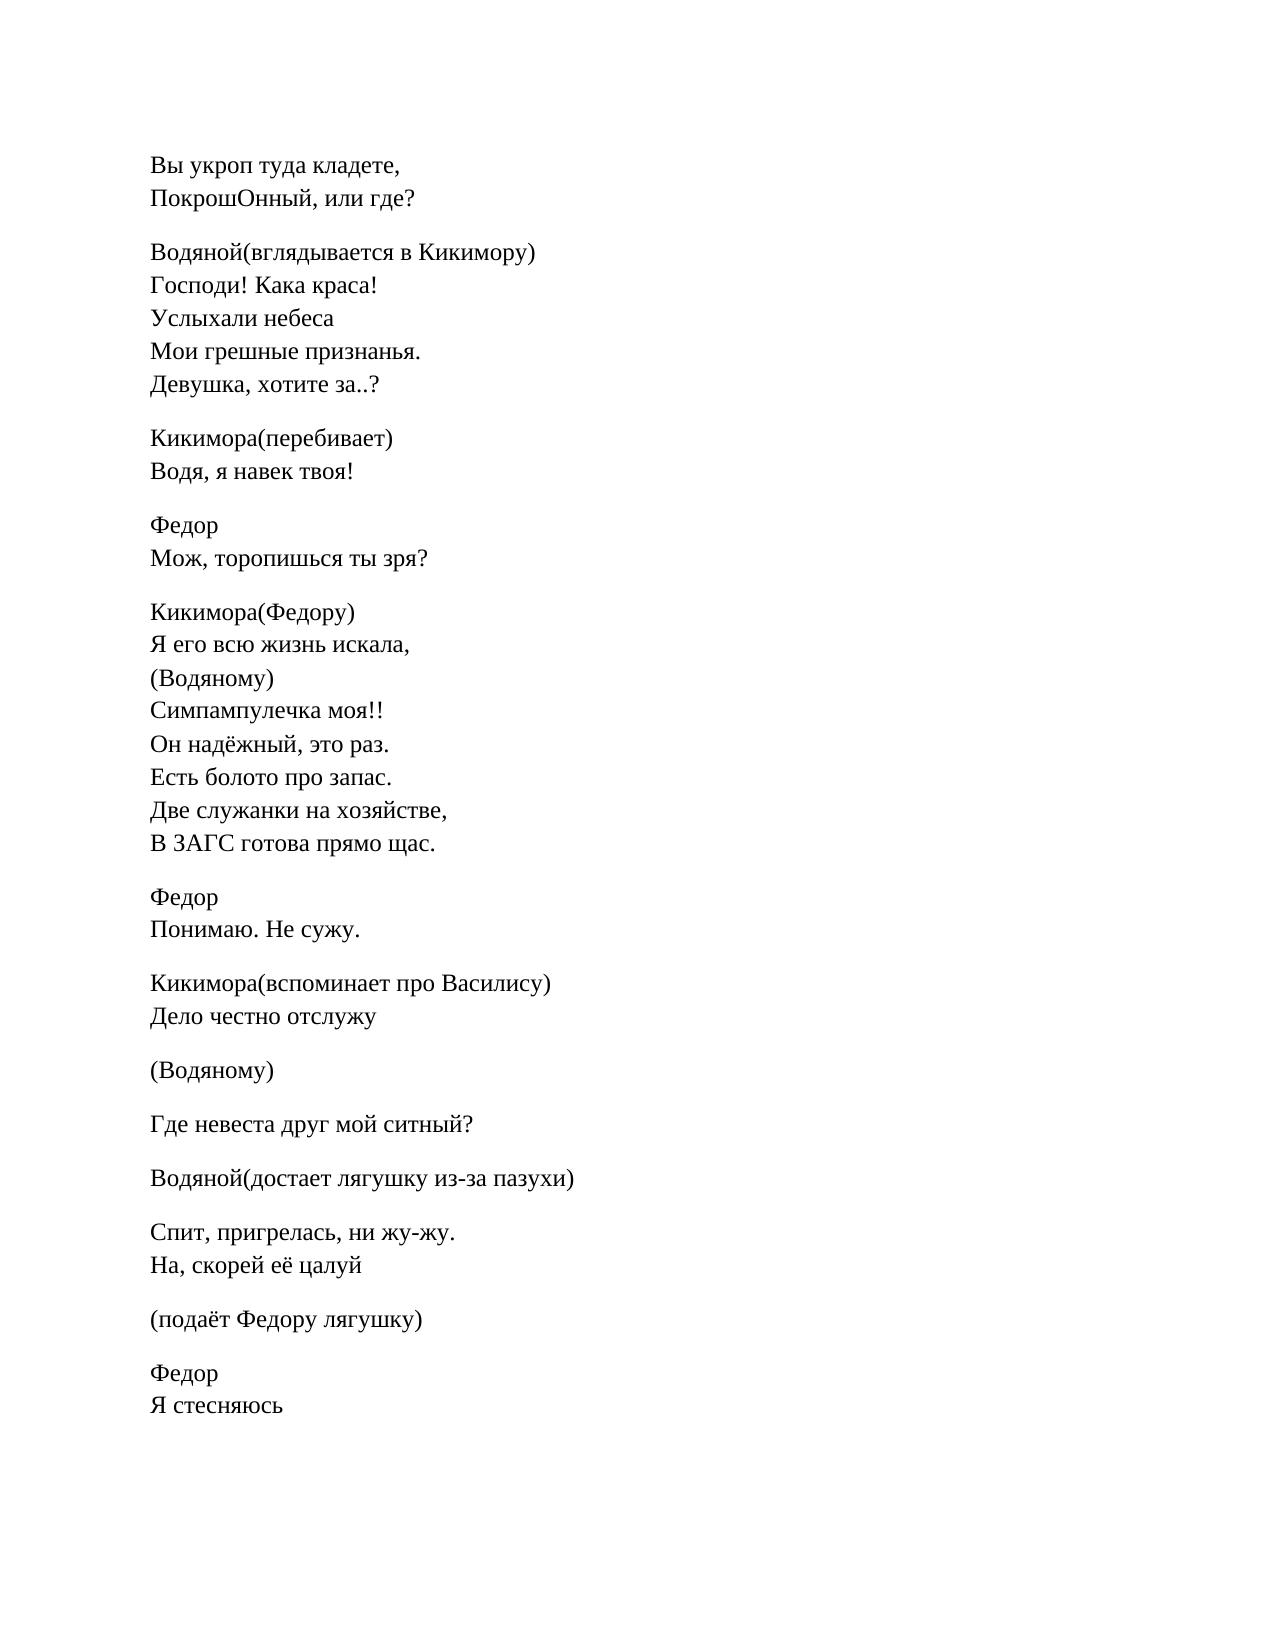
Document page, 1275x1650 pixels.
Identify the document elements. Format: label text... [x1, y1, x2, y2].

text Федор Мож, торопишься ты зря? [150, 510, 1125, 571]
text Водяной(достает лягушку из-за пазухи) [150, 1163, 1125, 1192]
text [150, 150, 1125, 212]
text Кикимора(вспоминает про Василису) Дело честно отслужу [150, 968, 1125, 1030]
text Федор Я стесняюсь [150, 1358, 1125, 1419]
text Водяной(вглядывается в Кикимору) Господи! Кака краса! Услыхали небеса Мои грешные признанья. Девушка, хотите за..? [150, 237, 1125, 398]
text Кикимора(Федору) Я его всю жизнь искала, (Водяному) Симпампулечка моя!! Он надёжный, это раз. Есть болото про запас. Две служанки на хозяйстве, В ЗАГС готова прямо щас. [150, 597, 1125, 856]
text Спит, пригрелась, ни жу-жу. На, скорей её цалуй [150, 1217, 1125, 1279]
text Федор Понимаю. Не сужу. [150, 882, 1125, 943]
text Кикимора(перебивает) Водя, я навек твоя! [150, 423, 1125, 484]
text (подаёт Федору лягушку) [150, 1304, 1125, 1332]
text Где невеста друг мой ситный? [150, 1109, 1125, 1138]
text (Водяному) [150, 1055, 1125, 1084]
